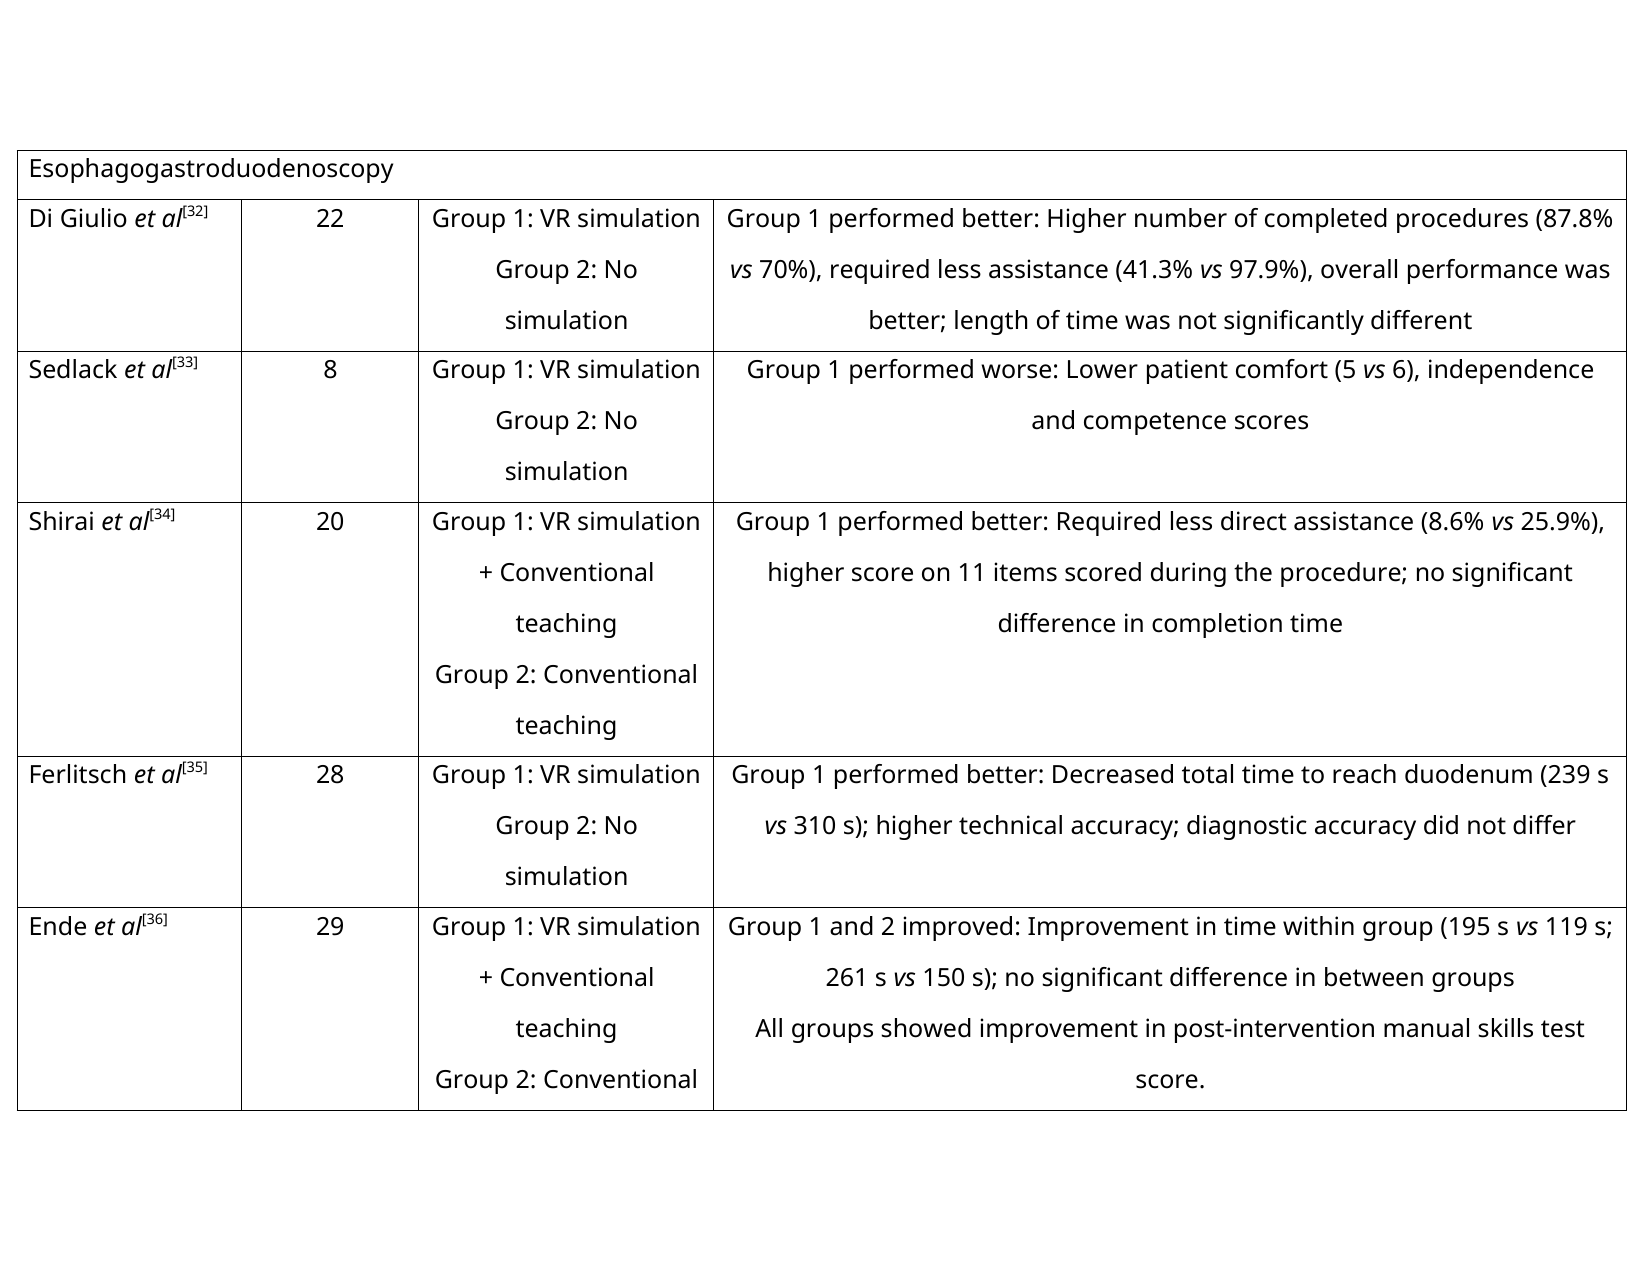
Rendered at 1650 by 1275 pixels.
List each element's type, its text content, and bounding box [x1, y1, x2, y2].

table_cell Group 1 performed worse: Lower patient comfort (5 vs 6), independence and competence scores [714, 352, 1626, 502]
table_cell 8 [242, 352, 418, 502]
table_cell Ende et al[36] [18, 908, 241, 1110]
table_cell 28 [242, 757, 418, 907]
table_cell Group 1: VR simulation Group 2: No simulation [419, 757, 713, 907]
table_cell Group 1 performed better: Required less direct assistance (8.6% vs 25.9%), higher score on 11 items scored during the procedure; no significant difference in completion time [714, 503, 1626, 756]
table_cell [419, 908, 713, 1110]
table_cell Group 1: VR simulation + Conventional teaching Group 2: Conventional teaching [419, 503, 713, 756]
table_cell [714, 908, 1626, 1110]
table_cell Group 1: VR simulation Group 2: No simulation [419, 352, 713, 502]
table_cell Esophagogastroduodenoscopy [18, 151, 1626, 199]
table_cell 22 [242, 200, 418, 351]
table_cell 29 [242, 908, 418, 1110]
table_cell 20 [242, 503, 418, 756]
table_cell Di Giulio et al[32] [18, 200, 241, 351]
table_cell Group 1 performed better: Decreased total time to reach duodenum (239 s vs 310 s); higher technical accuracy; diagnostic accuracy did not differ [714, 757, 1626, 907]
table_cell Group 1 performed better: Higher number of completed procedures (87.8% vs 70%), required less assistance (41.3% vs 97.9%), overall performance was better; length of time was not significantly different [714, 200, 1626, 351]
table_cell Group 1: VR simulation Group 2: No simulation [419, 200, 713, 351]
table_cell Shirai et al[34] [18, 503, 241, 756]
table_cell Sedlack et al[33] [18, 352, 241, 502]
table_cell Ferlitsch et al[35] [18, 757, 241, 907]
